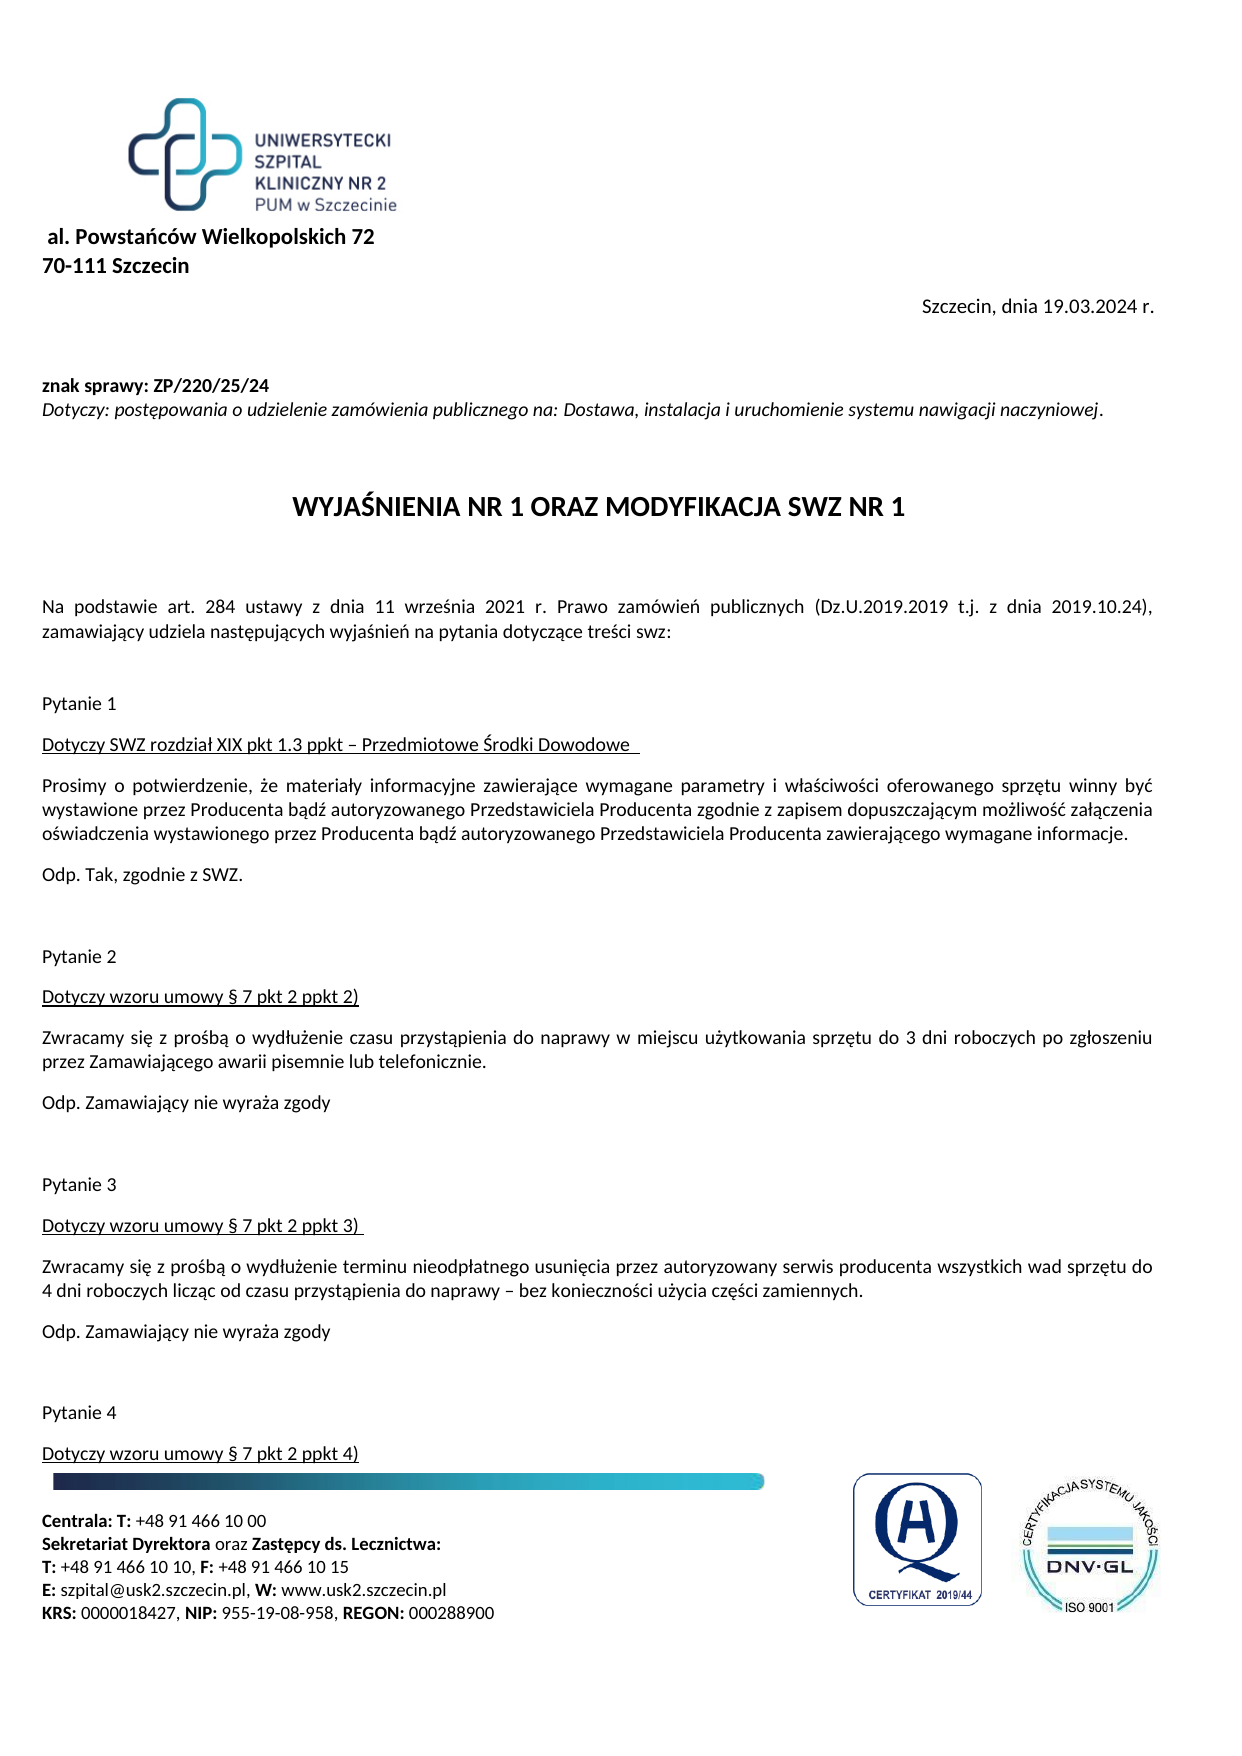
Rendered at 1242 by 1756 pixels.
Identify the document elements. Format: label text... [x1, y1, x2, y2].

text Odp. Zamawiający nie wyraża zgody [42, 1319, 1155, 1343]
text Dotyczy SWZ rozdział XIX pkt 1.3 ppkt – Przedmiotowe Środki Dowodowe [42, 732, 1155, 756]
picture [1011, 1476, 1161, 1613]
text Zwracamy się z prośbą o wydłużenie czasu przystąpienia do naprawy w miejscu użytkowania sprzętu do 3 dni roboczych po zgłoszeniu przez Zamawiającego awarii pisemnie lub telefonicznie. [42, 1026, 1155, 1074]
picture [853, 1473, 982, 1606]
text znak sprawy: ZP/220/25/24 [42, 373, 1155, 397]
text 70-111 Szczecin [42, 252, 1155, 279]
text al. Powstańców Wielkopolskich 72 [42, 222, 1155, 250]
picture [41, 45, 510, 282]
text Pytanie 4 [42, 1401, 1155, 1425]
text Dotyczy wzoru umowy § 7 pkt 2 ppkt 3) [42, 1213, 1155, 1237]
text Szczecin, dnia 19.03.2024 r. [80, 293, 1155, 319]
text Odp. Tak, zgodnie z SWZ. [42, 862, 1155, 886]
text Pytanie 3 [42, 1172, 1155, 1196]
text Zwracamy się z prośbą o wydłużenie terminu nieodpłatnego usunięcia przez autoryzowany serwis producenta wszystkich wad sprzętu do 4 dni roboczych licząc od czasu przystąpienia do naprawy – bez konieczności użycia części zamiennych. [42, 1254, 1155, 1302]
text WYJAŚNIENIA NR 1 ORAZ MODYFIKACJA SWZ NR 1 [42, 488, 1156, 523]
text Dotyczy wzoru umowy § 7 pkt 2 ppkt 2) [42, 985, 1155, 1009]
text Dotyczy: postępowania o udzielenie zamówienia publicznego na: Dostawa, instalacja i uruchomienie systemu nawigacji naczyniowej. [42, 397, 1155, 421]
text Pytanie 2 [42, 944, 1155, 968]
text Dotyczy wzoru umowy § 7 pkt 2 ppkt 4) [42, 1441, 1155, 1466]
text Prosimy o potwierdzenie, że materiały informacyjne zawierające wymagane parametry i właściwości oferowanego sprzętu winny być wystawione przez Producenta bądź autoryzowanego Przedstawiciela Producenta zgodnie z zapisem dopuszczającym możliwość załączenia oświadczenia wystawionego przez Producenta bądź autoryzowanego Przedstawiciela Producenta zawierającego wymagane informacje. [42, 773, 1155, 846]
text Pytanie 1 [42, 691, 1155, 716]
picture [53, 1473, 765, 1490]
text Odp. Zamawiający nie wyraża zgody [42, 1091, 1155, 1115]
text Na podstawie art. 284 ustawy z dnia 11 września 2021 r. Prawo zamówień publicznych (Dz.U.2019.2019 t.j. z dnia 2019.10.24), zamawiający udziela następujących wyjaśnień na pytania dotyczące treści swz: [42, 595, 1155, 643]
